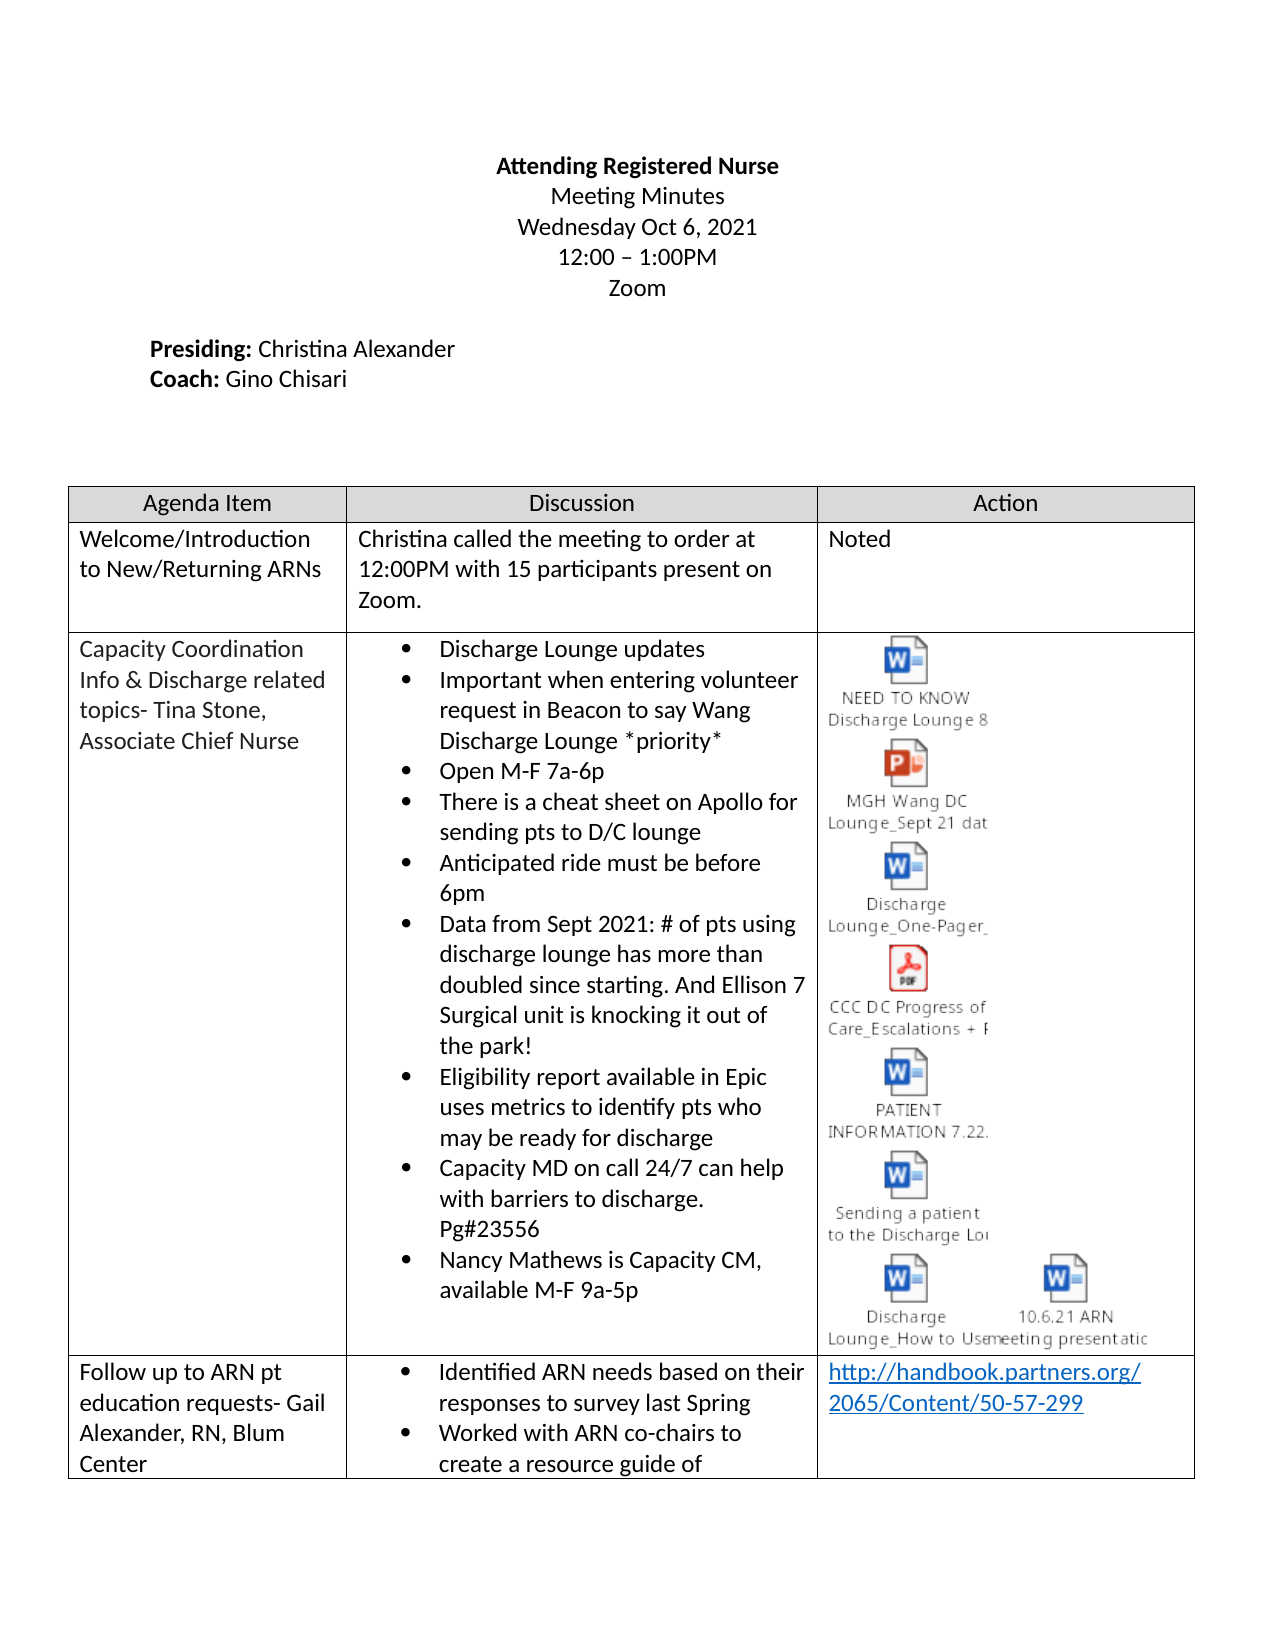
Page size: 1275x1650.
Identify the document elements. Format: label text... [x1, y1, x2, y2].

text Zoom [150, 272, 1125, 303]
table_cell [818, 633, 1194, 1355]
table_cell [818, 1356, 1194, 1478]
text Attending Registered Nurse [150, 150, 1125, 181]
table_header Action [818, 487, 1194, 522]
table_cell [69, 1356, 346, 1478]
table_cell Capacity Coordination Info & Discharge related topics- Tina Stone, Associate Chief Nurse [69, 633, 346, 1355]
text Meeting Minutes [150, 181, 1125, 211]
text Presiding: Christina Alexander [150, 333, 1125, 364]
table_cell Discharge Lounge updates Important when entering volunteer request in Beacon to say Wang Discharge Lounge *priority* Open M-F 7a-6p There is a cheat sheet on Apollo for sending pts to D/C lounge Anticipated ride must be before 6pm Data from Sept 2021: # of pts using discharge lounge has more than doubled since starting. And Ellison 7 Surgical unit is knocking it out of the park! Eligibility report available in Epic uses metrics to identify pts who may be ready for discharge Capacity MD on call 24/7 can help with barriers to discharge. Pg#23556 Nancy Mathews is Capacity CM, available M-F 9a-5p [347, 633, 817, 1355]
table_cell Welcome/Introduction to New/Returning ARNs [69, 523, 346, 632]
text 12:00 – 1:00PM [150, 242, 1125, 272]
text Coach: Gino Chisari [150, 364, 1125, 394]
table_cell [347, 1356, 817, 1478]
table_cell Noted [818, 523, 1194, 632]
table_header Agenda Item [69, 487, 346, 522]
text Wednesday Oct 6, 2021 [150, 211, 1125, 242]
table_header Discussion [347, 487, 817, 522]
table_cell Christina called the meeting to order at 12:00PM with 15 participants present on Zoom. [347, 523, 817, 632]
